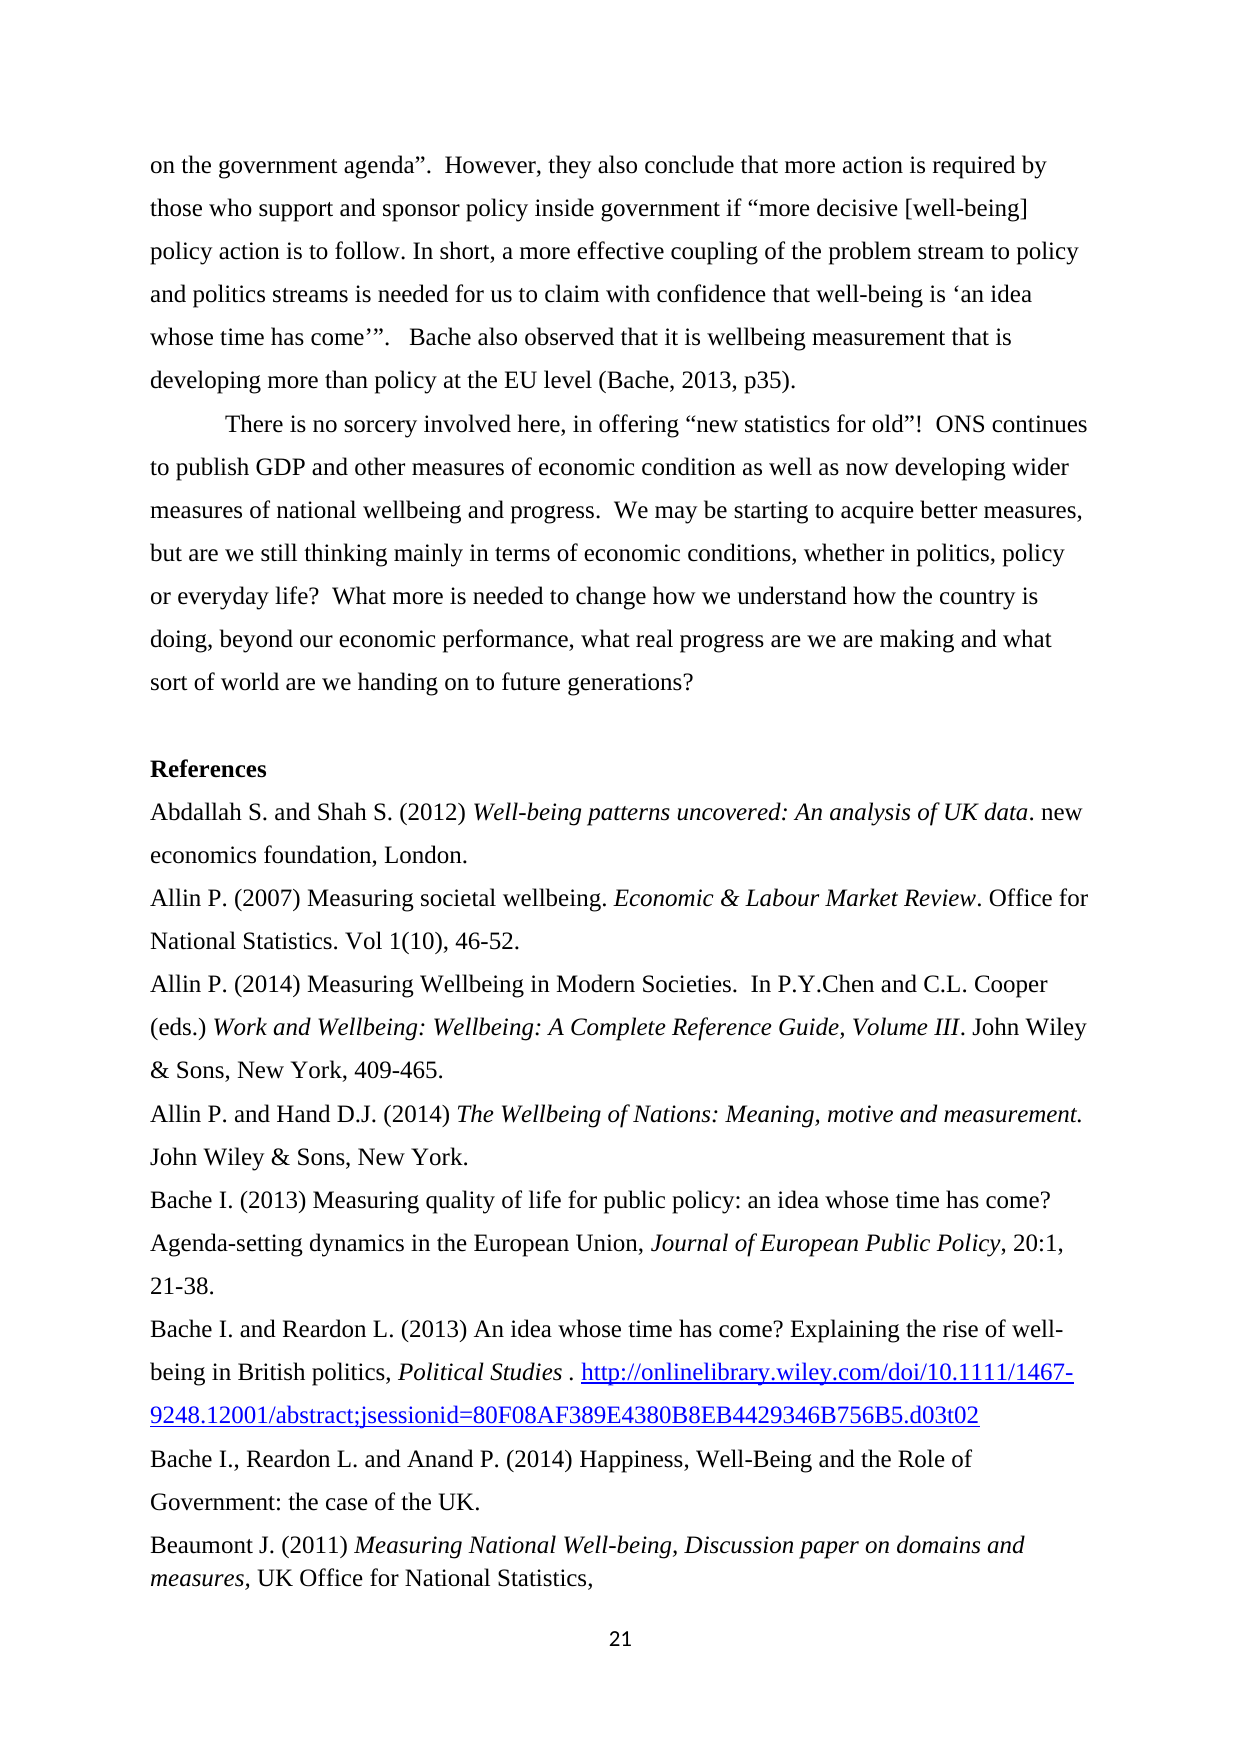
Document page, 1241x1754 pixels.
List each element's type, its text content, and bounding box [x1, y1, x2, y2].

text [150, 1530, 1090, 1592]
text References [150, 754, 1090, 782]
text Bache I. (2013) Measuring quality of life for public policy: an idea whose time has come? Agenda-setting dynamics in the European Union, Journal of European Public Policy, 20:1, 21-38. [150, 1185, 1090, 1300]
text Abdallah S. and Shah S. (2012) Well-being patterns uncovered: An analysis of UK data. new economics foundation, London. [150, 797, 1090, 869]
text Bache I., Reardon L. and Anand P. (2014) Happiness, Well-Being and the Role of Government: the case of the UK. [150, 1444, 1090, 1516]
text Allin P. and Hand D.J. (2014) The Wellbeing of Nations: Meaning, motive and measurement. John Wiley & Sons, New York. [150, 1099, 1090, 1171]
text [150, 150, 1090, 394]
text Bache I. and Reardon L. (2013) An idea whose time has come? Explaining the rise of well-being in British politics, Political Studies . http://onlinelibrary.wiley.com/doi/10.1111/1467-9248.12001/abstract;jsessionid=80F08AF389E4380B8EB4429346B756B5.d03t02 [150, 1314, 1090, 1429]
text There is no sorcery involved here, in offering “new statistics for old”! ONS continues to publish GDP and other measures of economic condition as well as now developing wider measures of national wellbeing and progress. We may be starting to acquire better measures, but are we still thinking mainly in terms of economic conditions, whether in politics, policy or everyday life? What more is needed to change how we understand how the country is doing, beyond our economic performance, what real progress are we are making and what sort of world are we handing on to future generations? [150, 409, 1090, 696]
text Allin P. (2014) Measuring Wellbeing in Modern Societies. In P.Y.Chen and C.L. Cooper (eds.) Work and Wellbeing: Wellbeing: A Complete Reference Guide, Volume III. John Wiley & Sons, New York, 409-465. [150, 969, 1090, 1084]
text Allin P. (2007) Measuring societal wellbeing. Economic & Labour Market Review. Office for National Statistics. Vol 1(10), 46-52. [150, 883, 1090, 955]
